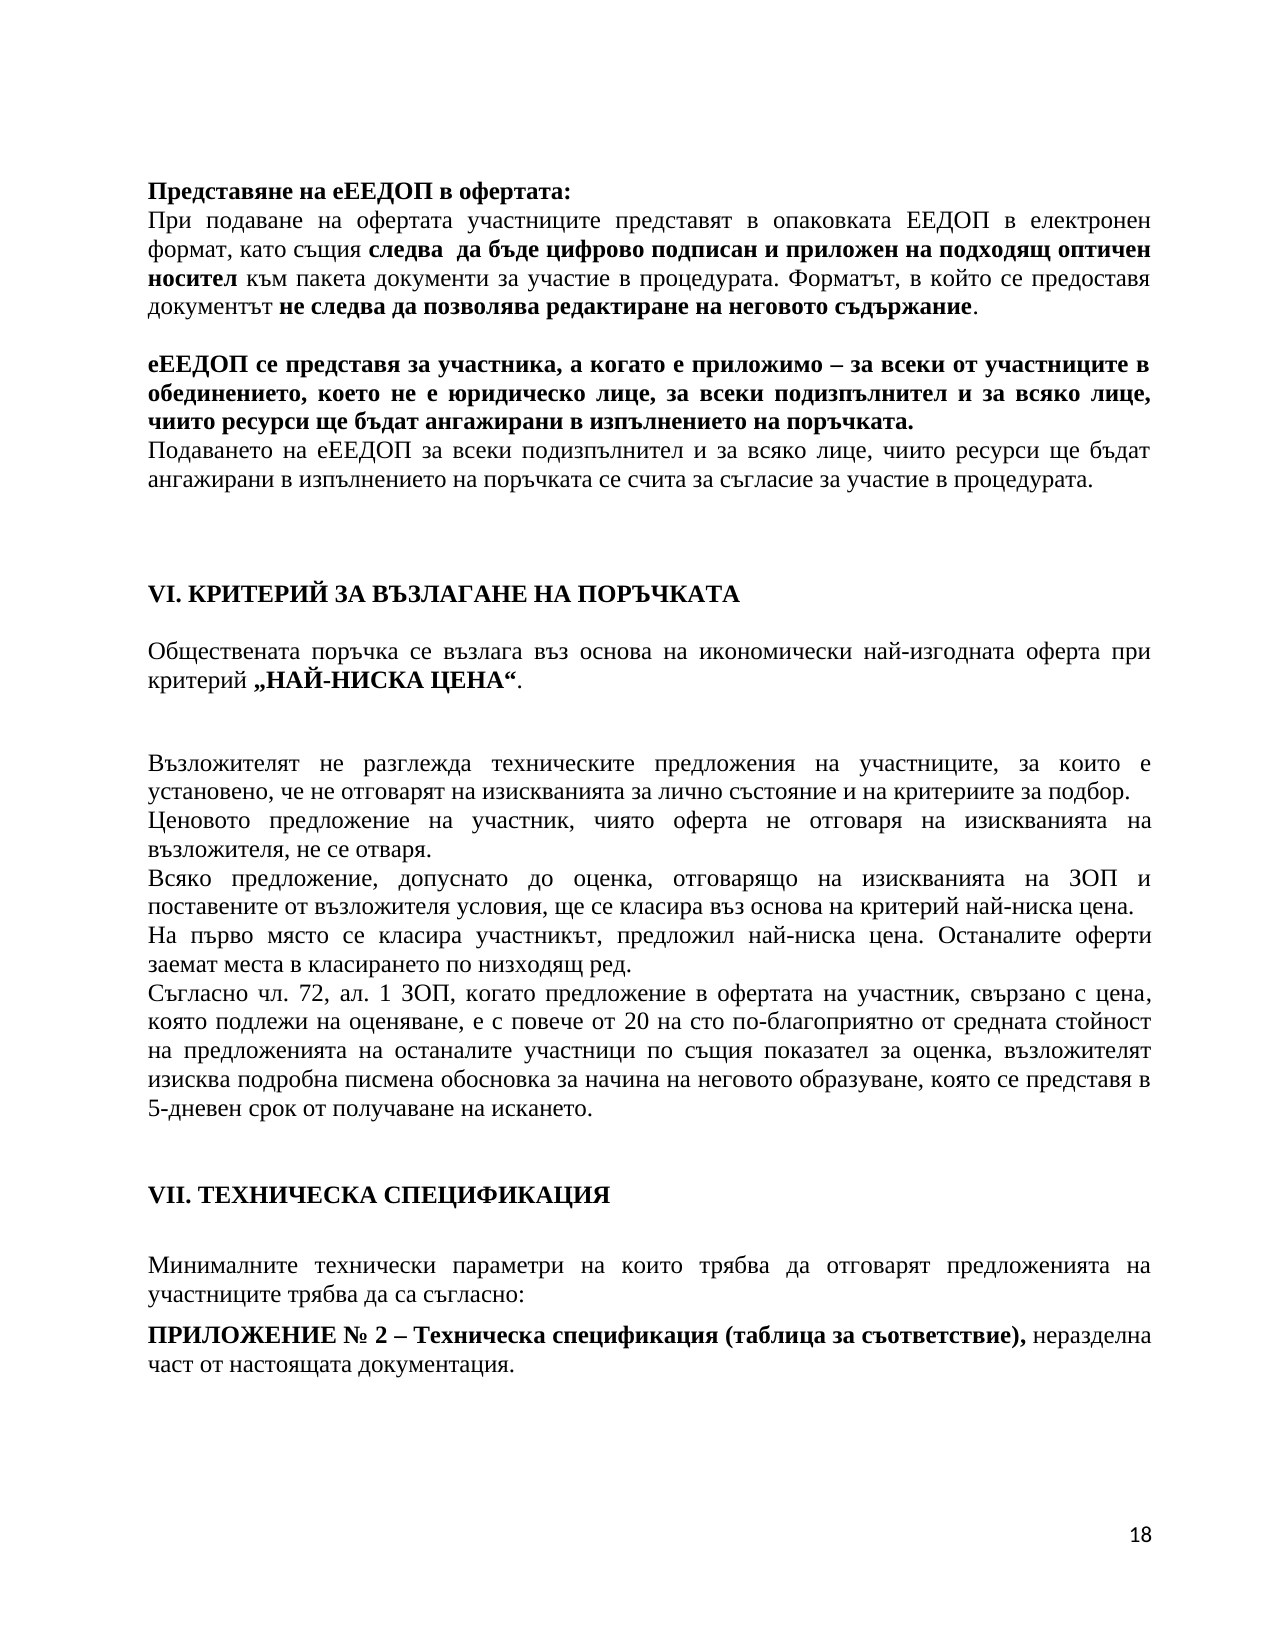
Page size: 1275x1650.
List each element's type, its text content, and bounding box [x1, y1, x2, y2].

text Възложителят не разглежда техническите предложения на участниците, за които е установено, че не отговарят на изискванията за лично състояние и на критериите за подбор. [148, 748, 1152, 805]
text Подаването на еЕЕДОП за всеки подизпълнител и за всяко лице, чиито ресурси ще бъдат ангажирани в изпълнението на поръчката се счита за съгласие за участие в процедурата. [148, 435, 1152, 493]
text VI. КРИТЕРИЙ ЗА ВЪЗЛАГАНЕ НА ПОРЪЧКАТА [148, 579, 1152, 608]
text ПРИЛОЖЕНИЕ № 2 – Техническа спецификация (таблица за съответствие), неразделна част от настоящата документация. [148, 1321, 1152, 1378]
text На първо място се класира участникът, предложил най-ниска цена. Останалите оферти заемат места в класирането по низходящ ред. [148, 920, 1152, 978]
text Съгласно чл. 72, ал. 1 ЗОП, когато предложение в офертата на участник, свързано с цена, която подлежи на оценяване, е с повече от 20 на сто по-благоприятно от средната стойност на предложенията на останалите участници по същия показател за оценка, възложителят изисква подробна писмена обосновка за начина на неговото образуване, която се представя в 5-дневен срок от получаване на искането. [148, 978, 1152, 1123]
list Обществената поръчка се възлага въз основа на икономически най-изгодната оферта при критерий „НАЙ-НИСКА ЦЕНА“. [148, 636, 1152, 694]
text Минималните технически параметри на които трябва да отговарят предложенията на участниците трябва да са съгласно: [148, 1251, 1152, 1308]
text еЕЕДОП се представя за участника, а когато е приложимо – за всеки от участниците в обединението, което не е юридическо лице, за всеки подизпълнител и за всяко лице, чиито ресурси ще бъдат ангажирани в изпълнението на поръчката. [148, 349, 1152, 435]
text Представяне на еЕЕДОП в офертата: [148, 176, 1152, 205]
text Всяко предложение, допуснато до оценка, отговарящо на изискванията на ЗОП и поставените от възложителя условия, ще се класира въз основа на критерий най-ниска цена. [148, 863, 1152, 920]
text Ценовото предложение на участник, чиято оферта не отговаря на изискванията на възложителя, не се отваря. [148, 805, 1152, 863]
text VII. ТЕХНИЧЕСКА СПЕЦИФИКАЦИЯ [148, 1181, 1152, 1209]
text При подаване на офертата участниците представят в опаковката ЕЕДОП в електронен формат, като същия следва да бъде цифрово подписан и приложен на подходящ оптичен носител към пакета документи за участие в процедурата. Форматът, в който се предоставя документът не следва да позволява редактиране на неговото съдържание. [148, 205, 1152, 320]
